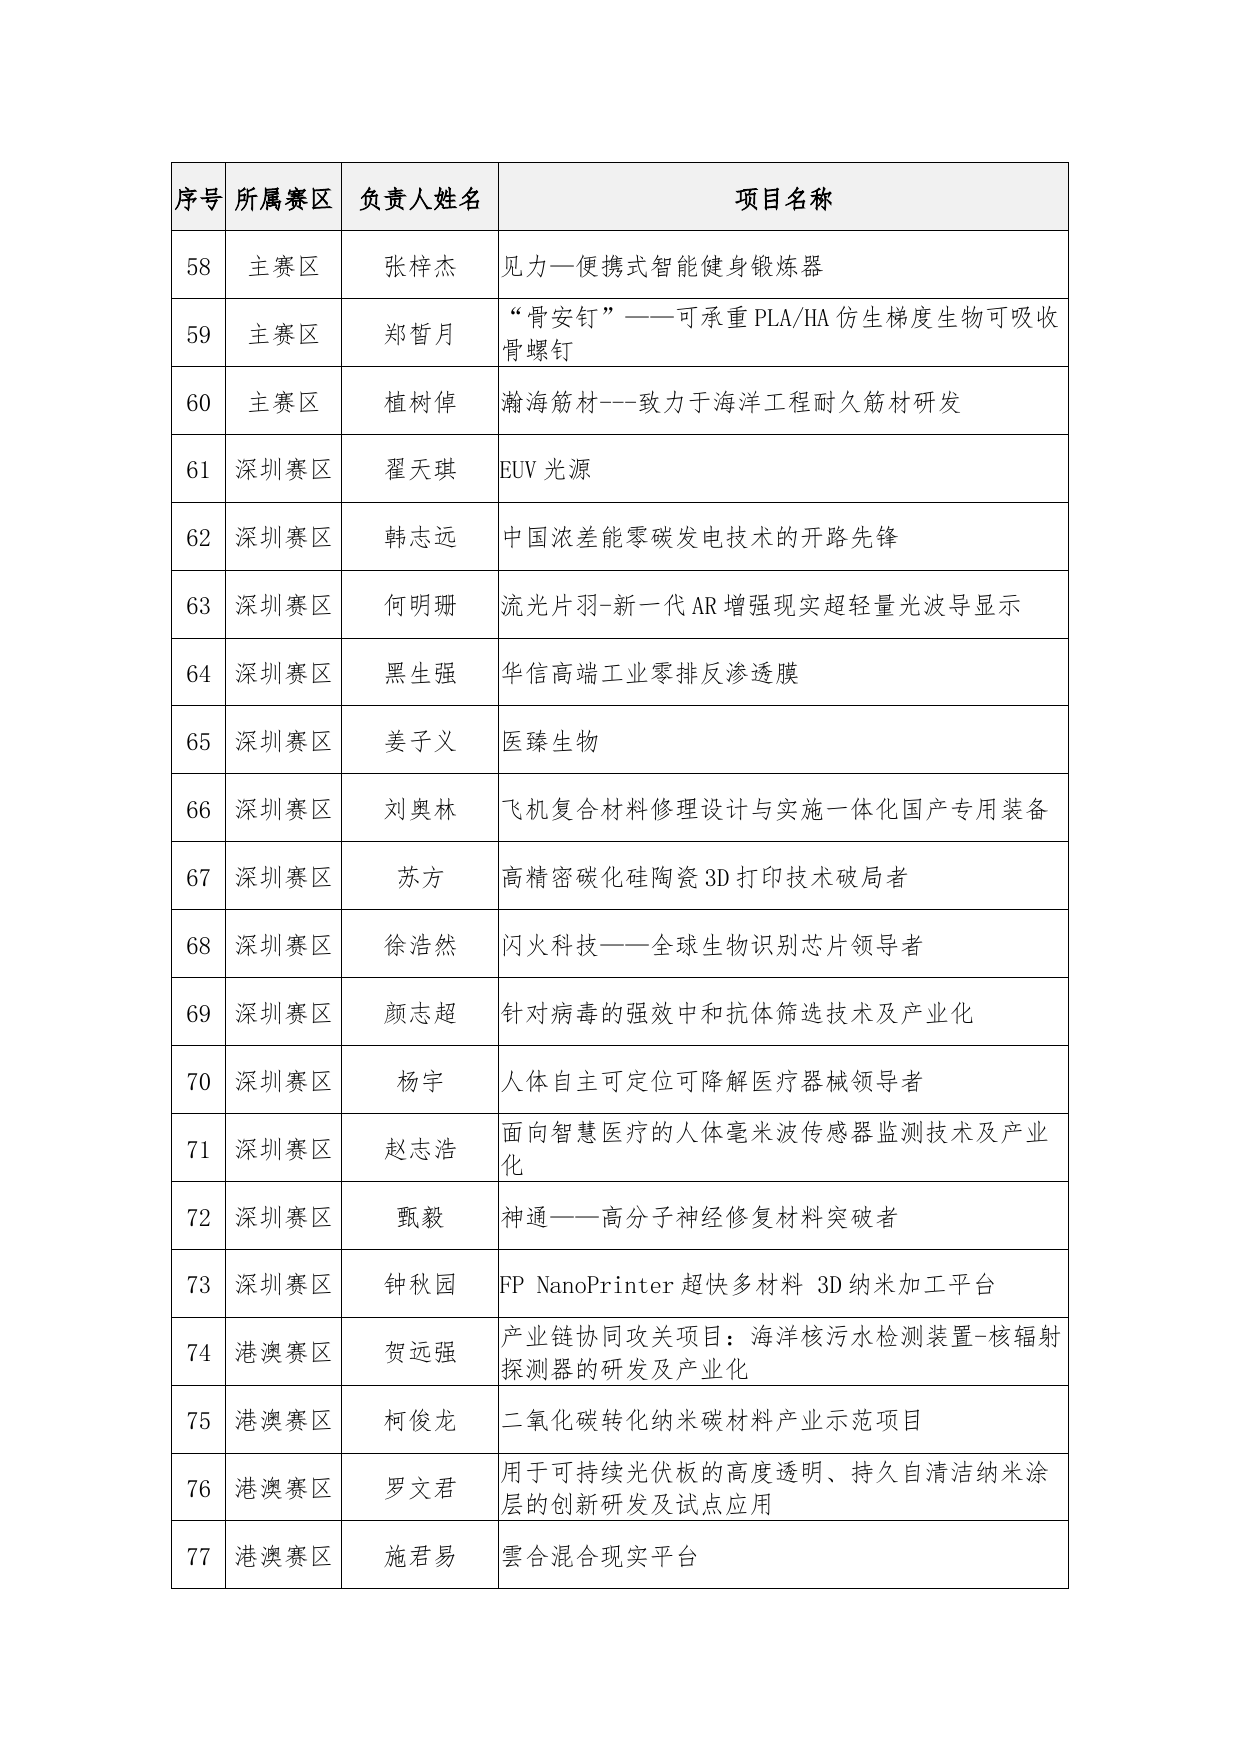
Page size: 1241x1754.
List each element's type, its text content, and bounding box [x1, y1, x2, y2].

table_cell 深圳赛区 [226, 571, 341, 637]
table_cell 66 [172, 774, 225, 841]
table_cell 翟天琪 [342, 435, 498, 502]
table_cell 60 [172, 367, 225, 434]
table_cell 65 [172, 706, 225, 773]
table_cell EUV光源 [499, 435, 1068, 502]
table_cell 75 [172, 1386, 225, 1452]
table_cell 面向智慧医疗的人体毫米波传感器监测技术及产业化 [499, 1114, 1068, 1181]
table_cell 主赛区 [226, 299, 341, 366]
table_cell 何明珊 [342, 571, 498, 637]
table_header 序号 [172, 163, 225, 230]
table_cell 59 [172, 299, 225, 366]
table_cell 深圳赛区 [226, 978, 341, 1045]
table_cell 77 [172, 1521, 225, 1588]
table_cell 用于可持续光伏板的高度透明、持久自清洁纳米涂层的创新研发及试点应用 [499, 1454, 1068, 1520]
table_cell 医臻生物 [499, 706, 1068, 773]
table_cell 62 [172, 503, 225, 569]
table_cell 甄毅 [342, 1182, 498, 1249]
table_cell 71 [172, 1114, 225, 1181]
table_cell 深圳赛区 [226, 842, 341, 909]
table_cell 苏方 [342, 842, 498, 909]
table_cell 主赛区 [226, 367, 341, 434]
table_cell 施君易 [342, 1521, 498, 1588]
table_cell 张梓杰 [342, 231, 498, 298]
table_cell 深圳赛区 [226, 1250, 341, 1317]
table_cell 人体自主可定位可降解医疗器械领导者 [499, 1046, 1068, 1113]
table_cell 飞机复合材料修理设计与实施一体化国产专用装备 [499, 774, 1068, 841]
table_cell 深圳赛区 [226, 1114, 341, 1181]
table_cell 61 [172, 435, 225, 502]
table_cell 黑生强 [342, 639, 498, 705]
table_cell 钟秋园 [342, 1250, 498, 1317]
table_cell 产业链协同攻关项目：海洋核污水检测装置-核辐射探测器的研发及产业化 [499, 1318, 1068, 1384]
table_cell 深圳赛区 [226, 910, 341, 977]
table_cell 韩志远 [342, 503, 498, 569]
table_cell 港澳赛区 [226, 1318, 341, 1384]
table_cell 瀚海筋材---致力于海洋工程耐久筋材研发 [499, 367, 1068, 434]
table_cell 植树倬 [342, 367, 498, 434]
table_cell 杨宇 [342, 1046, 498, 1113]
table_cell 港澳赛区 [226, 1521, 341, 1588]
table_cell 深圳赛区 [226, 1182, 341, 1249]
table_cell 流光片羽-新一代AR增强现实超轻量光波导显示 [499, 571, 1068, 637]
table_cell 港澳赛区 [226, 1386, 341, 1452]
table_cell 64 [172, 639, 225, 705]
table_cell 63 [172, 571, 225, 637]
table_cell 74 [172, 1318, 225, 1384]
table_cell 郑皙月 [342, 299, 498, 366]
table_cell 72 [172, 1182, 225, 1249]
table_cell 76 [172, 1454, 225, 1520]
table_cell 70 [172, 1046, 225, 1113]
table_cell 58 [172, 231, 225, 298]
table_cell 高精密碳化硅陶瓷3D打印技术破局者 [499, 842, 1068, 909]
table_cell 二氧化碳转化纳米碳材料产业示范项目 [499, 1386, 1068, 1452]
table_cell 闪火科技——全球生物识别芯片领导者 [499, 910, 1068, 977]
table_cell 针对病毒的强效中和抗体筛选技术及产业化 [499, 978, 1068, 1045]
table_cell 深圳赛区 [226, 639, 341, 705]
table_header 负责人姓名 [342, 163, 498, 230]
table_cell 主赛区 [226, 231, 341, 298]
table_cell 贺远强 [342, 1318, 498, 1384]
table_cell 深圳赛区 [226, 774, 341, 841]
table_cell 68 [172, 910, 225, 977]
table_cell FP NanoPrinter超快多材料 3D纳米加工平台 [499, 1250, 1068, 1317]
table_cell 姜子义 [342, 706, 498, 773]
table_header 项目名称 [499, 163, 1068, 230]
table_cell 深圳赛区 [226, 503, 341, 569]
table_cell 神通——高分子神经修复材料突破者 [499, 1182, 1068, 1249]
table_cell 67 [172, 842, 225, 909]
table_cell 深圳赛区 [226, 1046, 341, 1113]
table_cell 69 [172, 978, 225, 1045]
table_header 所属赛区 [226, 163, 341, 230]
table_cell 73 [172, 1250, 225, 1317]
table_cell 赵志浩 [342, 1114, 498, 1181]
table_cell 徐浩然 [342, 910, 498, 977]
table_cell 颜志超 [342, 978, 498, 1045]
table_cell “骨安钉”——可承重PLA/HA仿生梯度生物可吸收骨螺钉 [499, 299, 1068, 366]
table_cell 罗文君 [342, 1454, 498, 1520]
table_cell 中国浓差能零碳发电技术的开路先锋 [499, 503, 1068, 569]
table_cell 深圳赛区 [226, 706, 341, 773]
table_cell 刘奥林 [342, 774, 498, 841]
table_cell 见力—便携式智能健身锻炼器 [499, 231, 1068, 298]
table_cell 雲合混合现实平台 [499, 1521, 1068, 1588]
table_cell 港澳赛区 [226, 1454, 341, 1520]
table_cell 柯俊龙 [342, 1386, 498, 1452]
table_cell 深圳赛区 [226, 435, 341, 502]
table_cell 华信高端工业零排反渗透膜 [499, 639, 1068, 705]
